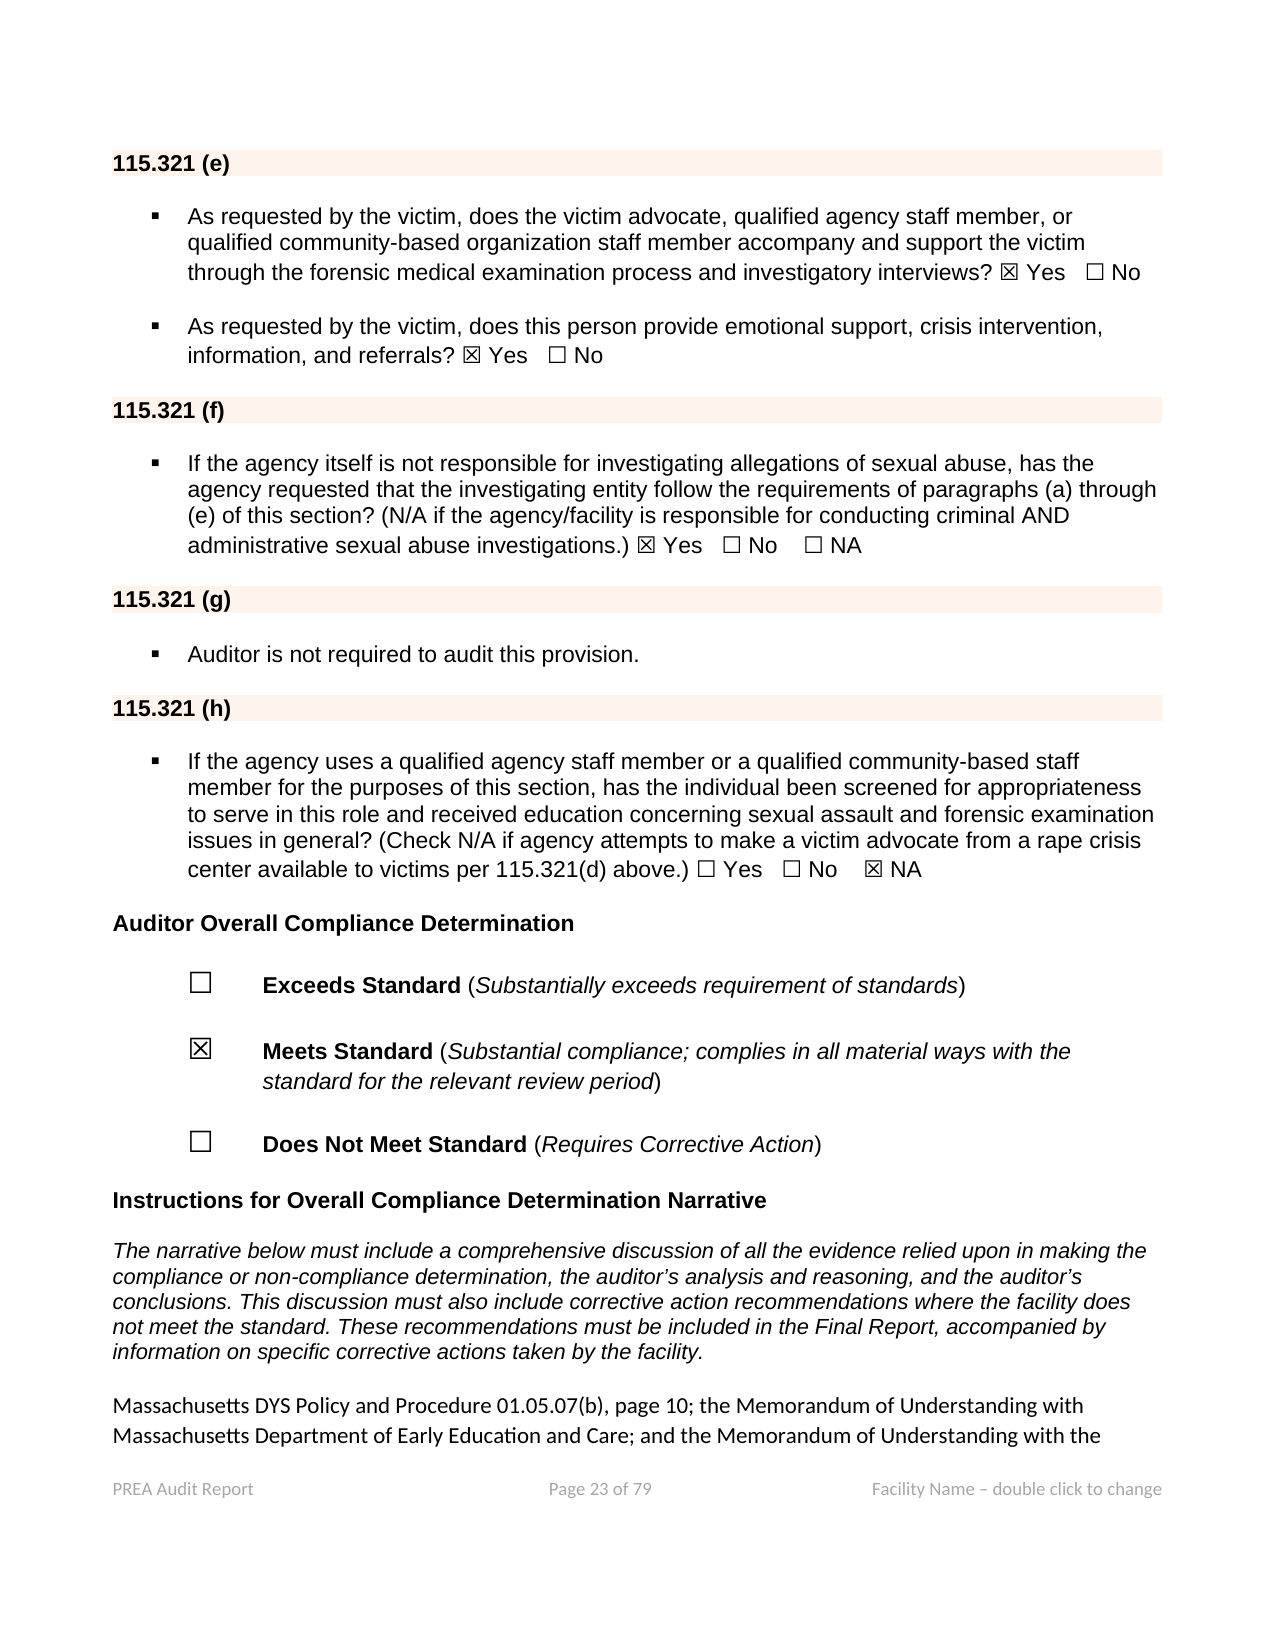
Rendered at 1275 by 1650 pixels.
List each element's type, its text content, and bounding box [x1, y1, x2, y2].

text The narrative below must include a comprehensive discussion of all the evidence relied upon in making the compliance or non-compliance determination, the auditor’s analysis and reasoning, and the auditor’s conclusions. This discussion must also include corrective action recommendations where the facility does not meet the standard. These recommendations must be included in the Final Report, accompanied by information on specific corrective actions taken by the facility. [112, 1238, 1162, 1364]
list If the agency uses a qualified agency staff member or a qualified community-based staff member for the purposes of this section, has the individual been screened for appropriateness to serve in this role and received education concerning sexual assault and forensic examination issues in general? (Check N/A if agency attempts to make a victim advocate from a rape crisis center available to victims per 115.321(d) above.) Yes No NA [150, 748, 1162, 884]
list As requested by the victim, does this person provide emotional support, crisis intervention, information, and referrals? Yes No [150, 313, 1162, 371]
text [112, 1391, 1162, 1449]
text Auditor Overall Compliance Determination [112, 910, 1162, 936]
list If the agency itself is not responsible for investigating allegations of sexual abuse, has the agency requested that the investigating entity follow the requirements of paragraphs (a) through (e) of this section? (N/A if the agency/facility is responsible for conducting criminal AND administrative sexual abuse investigations.) Yes No NA [150, 450, 1162, 560]
text Does Not Meet Standard (Requires Corrective Action) [187, 1121, 1162, 1161]
text Exceeds Standard (Substantially exceeds requirement of standards) [187, 962, 1162, 1002]
list Auditor is not required to audit this provision. [150, 641, 1162, 667]
text Instructions for Overall Compliance Determination Narrative [112, 1187, 1162, 1213]
list As requested by the victim, does the victim advocate, qualified agency staff member, or qualified community-based organization staff member accompany and support the victim through the forensic medical examination process and investigatory interviews? Yes No [150, 203, 1162, 287]
text 115.321 (h) [112, 695, 1162, 721]
text 115.321 (g) [112, 586, 1162, 613]
text 115.321 (e) [112, 150, 1162, 176]
text 115.321 (f) [112, 397, 1162, 423]
text Meets Standard (Substantial compliance; complies in all material ways with the standard for the relevant review period) [187, 1028, 1162, 1094]
